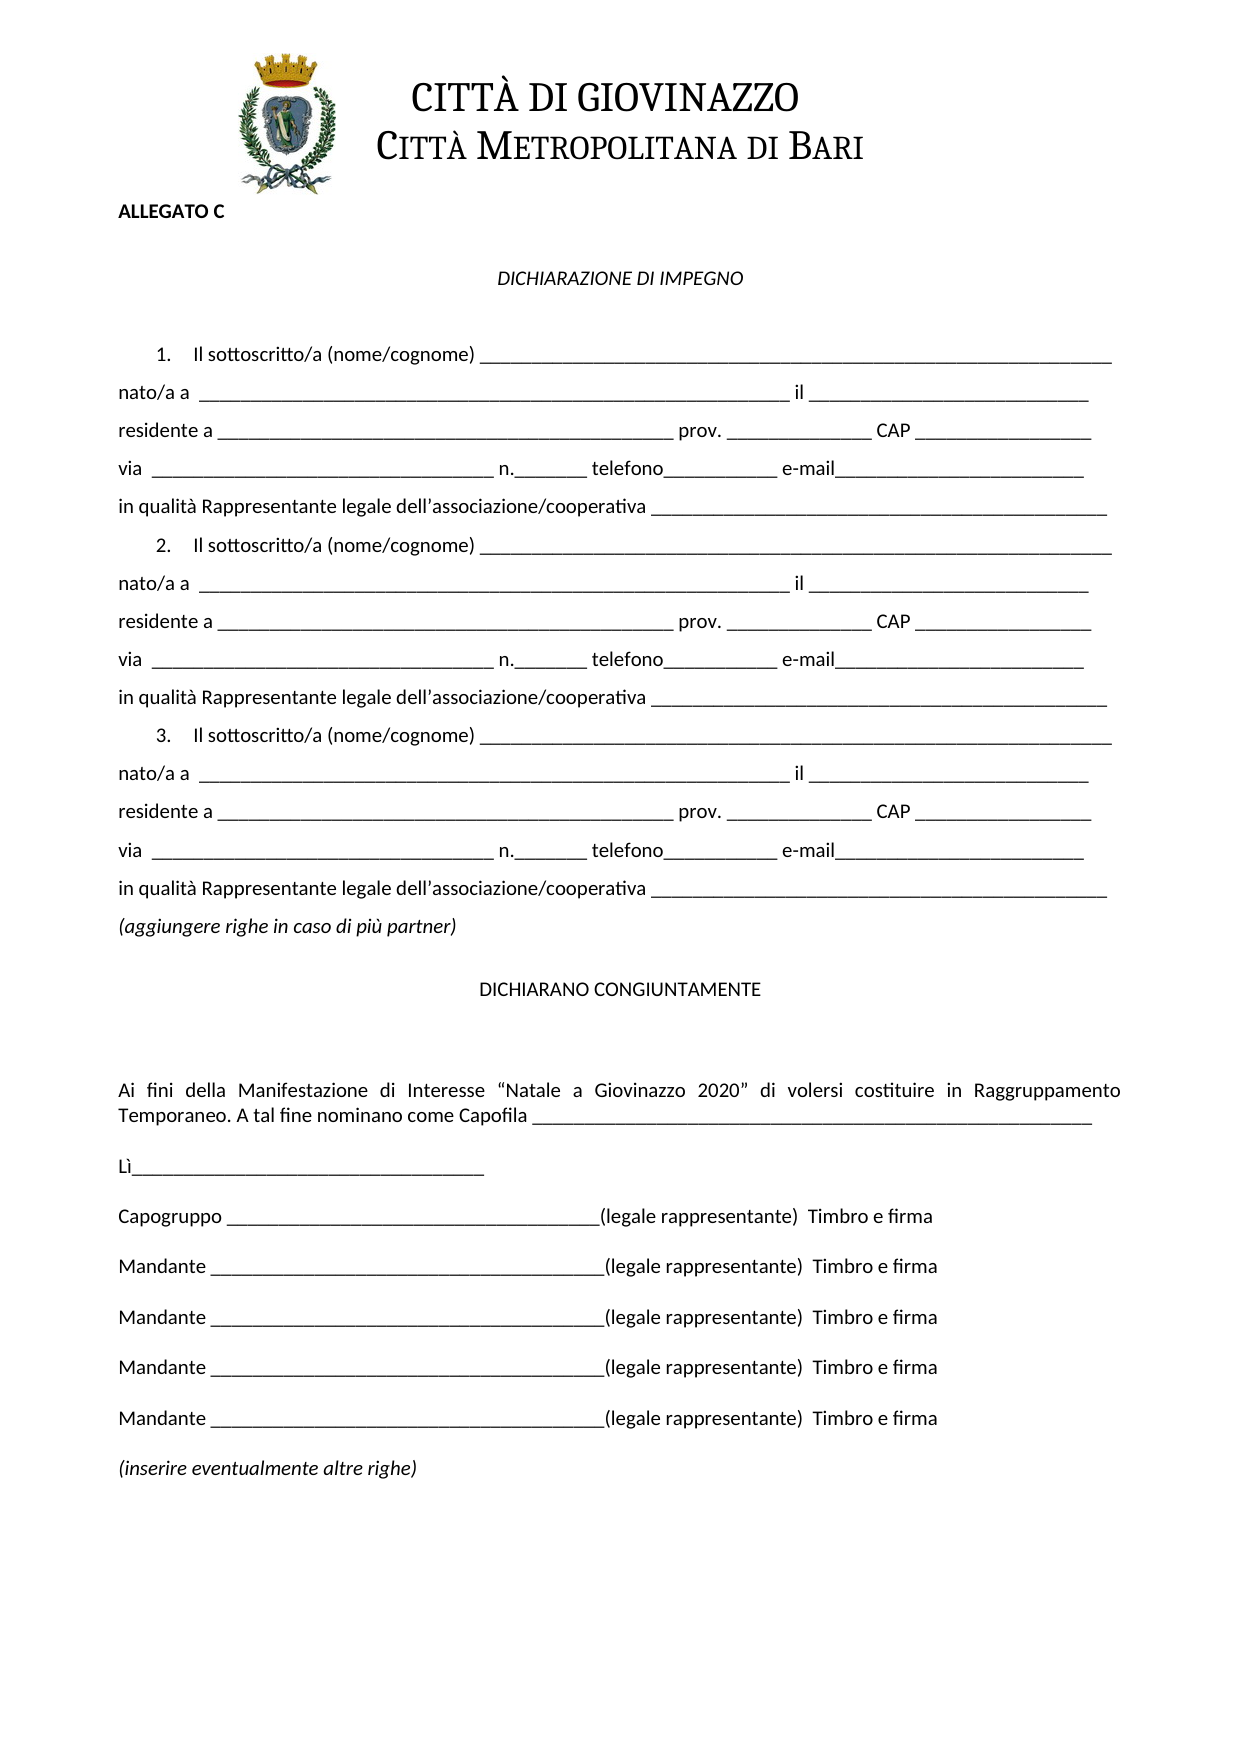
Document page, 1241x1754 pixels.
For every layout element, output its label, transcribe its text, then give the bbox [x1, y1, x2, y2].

list Il sottoscritto/a (nome/cognome) _____________________________________________________________ [156, 722, 1122, 748]
text (inserire eventualmente altre righe) [118, 1455, 1122, 1481]
text Lì__________________________________ [118, 1153, 1122, 1178]
text residente a ____________________________________________ prov. ______________ CAP _________________ [118, 799, 1122, 824]
text nato/a a _________________________________________________________ il ___________________________ [118, 761, 1122, 786]
text Mandante ______________________________________(legale rappresentante) Timbro e firma [118, 1254, 1122, 1279]
list Il sottoscritto/a (nome/cognome) _____________________________________________________________ [156, 532, 1122, 557]
text DICHIARANO CONGIUNTAMENTE [118, 976, 1122, 1002]
text in qualità Rappresentante legale dell’associazione/cooperativa ____________________________________________ [118, 494, 1122, 519]
text in qualità Rappresentante legale dell’associazione/cooperativa ____________________________________________ [118, 684, 1122, 710]
text nato/a a _________________________________________________________ il ___________________________ [118, 379, 1122, 405]
text via _________________________________ n._______ telefono___________ e-mail________________________ [118, 837, 1122, 862]
text Mandante ______________________________________(legale rappresentante) Timbro e firma [118, 1405, 1122, 1430]
text residente a ____________________________________________ prov. ______________ CAP _________________ [118, 417, 1122, 443]
text (aggiungere righe in caso di più partner) [118, 913, 1122, 938]
text residente a ____________________________________________ prov. ______________ CAP _________________ [118, 608, 1122, 633]
text Capogruppo ____________________________________(legale rappresentante) Timbro e firma [118, 1203, 1122, 1229]
text via _________________________________ n._______ telefono___________ e-mail________________________ [118, 646, 1122, 672]
text DICHIARAZIONE DI IMPEGNO [118, 265, 1122, 290]
text Mandante ______________________________________(legale rappresentante) Timbro e firma [118, 1304, 1122, 1329]
text nato/a a _________________________________________________________ il ___________________________ [118, 570, 1122, 595]
list Il sottoscritto/a (nome/cognome) _____________________________________________________________ [156, 341, 1122, 367]
text Ai fini della Manifestazione di Interesse “Natale a Giovinazzo 2020” di volersi costituire in Raggruppamento Temporaneo. A tal fine nominano come Capofila ______________________________________________________ [118, 1077, 1122, 1128]
text via _________________________________ n._______ telefono___________ e-mail________________________ [118, 456, 1122, 481]
text Mandante ______________________________________(legale rappresentante) Timbro e firma [118, 1354, 1122, 1380]
text in qualità Rappresentante legale dell’associazione/cooperativa ____________________________________________ [118, 875, 1122, 900]
text ALLEGATO C [118, 198, 1122, 224]
picture [237, 53, 336, 195]
